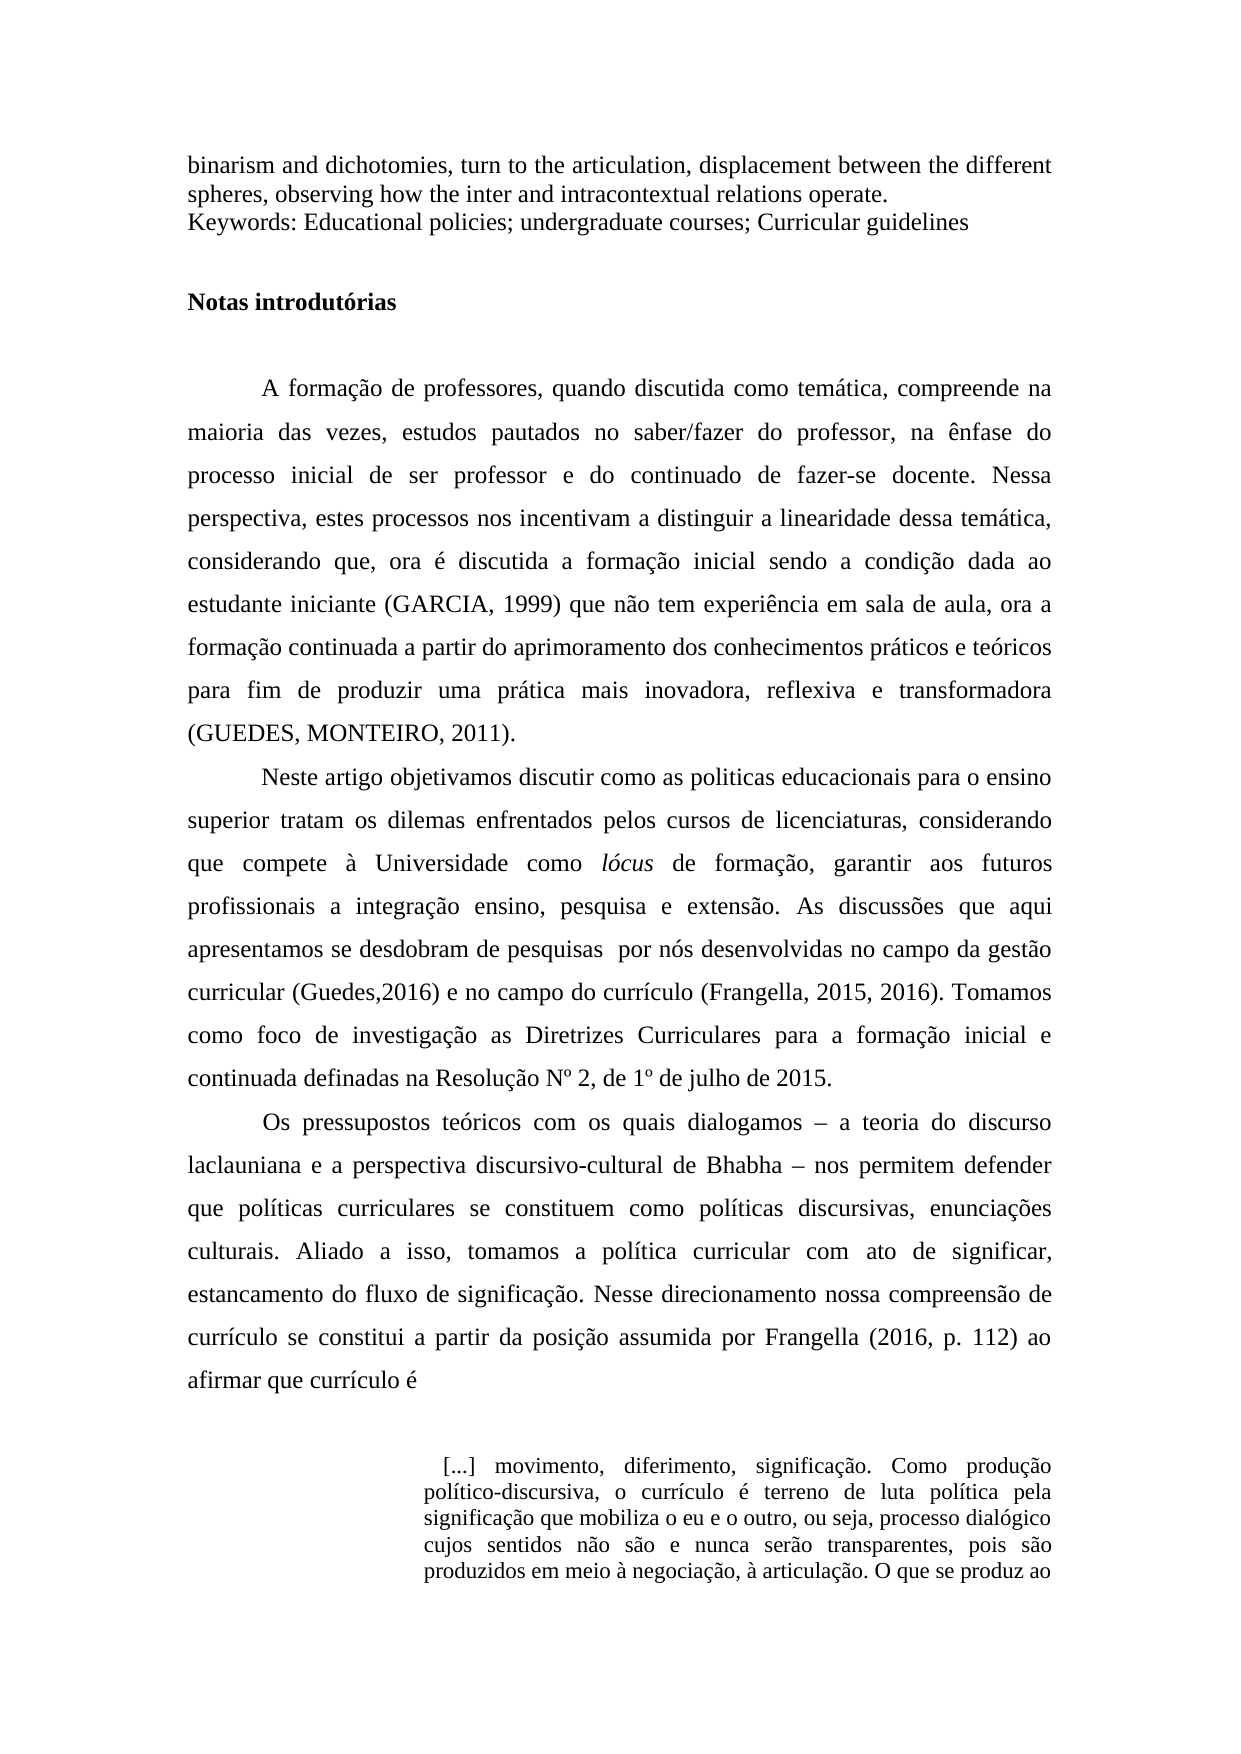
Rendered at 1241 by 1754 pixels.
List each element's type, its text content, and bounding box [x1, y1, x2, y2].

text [187, 150, 1053, 207]
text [424, 1452, 1053, 1583]
text Os pressupostos teóricos com os quais dialogamos – a teoria do discurso laclauniana e a perspectiva discursivo-cultural de Bhabha – nos permitem defender que políticas curriculares se constituem como políticas discursivas, enunciações culturais. Aliado a isso, tomamos a política curricular com ato de significar, estancamento do fluxo de significação. Nesse direcionamento nossa compreensão de currículo se constitui a partir da posição assumida por Frangella (2016, p. 112) ao afirmar que currículo é [187, 1107, 1053, 1394]
text Notas introdutórias [187, 287, 1053, 316]
text Neste artigo objetivamos discutir como as politicas educacionais para o ensino superior tratam os dilemas enfrentados pelos cursos de licenciaturas, considerando que compete à Universidade como lócus de formação, garantir aos futuros profissionais a integração ensino, pesquisa e extensão. As discussões que aqui apresentamos se desdobram de pesquisas por nós desenvolvidas no campo da gestão curricular (Guedes,2016) e no campo do currículo (Frangella, 2015, 2016). Tomamos como foco de investigação as Diretrizes Curriculares para a formação inicial e continuada definadas na Resolução Nº 2, de 1º de julho de 2015. [187, 762, 1053, 1092]
text Keywords: Educational policies; undergraduate courses; Curricular guidelines [187, 207, 1053, 236]
text A formação de professores, quando discutida como temática, compreende na maioria das vezes, estudos pautados no saber/fazer do professor, na ênfase do processo inicial de ser professor e do continuado de fazer-se docente. Nessa perspectiva, estes processos nos incentivam a distinguir a linearidade dessa temática, considerando que, ora é discutida a formação inicial sendo a condição dada ao estudante iniciante (GARCIA, 1999) que não tem experiência em sala de aula, ora a formação continuada a partir do aprimoramento dos conhecimentos práticos e teóricos para fim de produzir uma prática mais inovadora, reflexiva e transformadora (GUEDES, MONTEIRO, 2011). [187, 373, 1053, 747]
